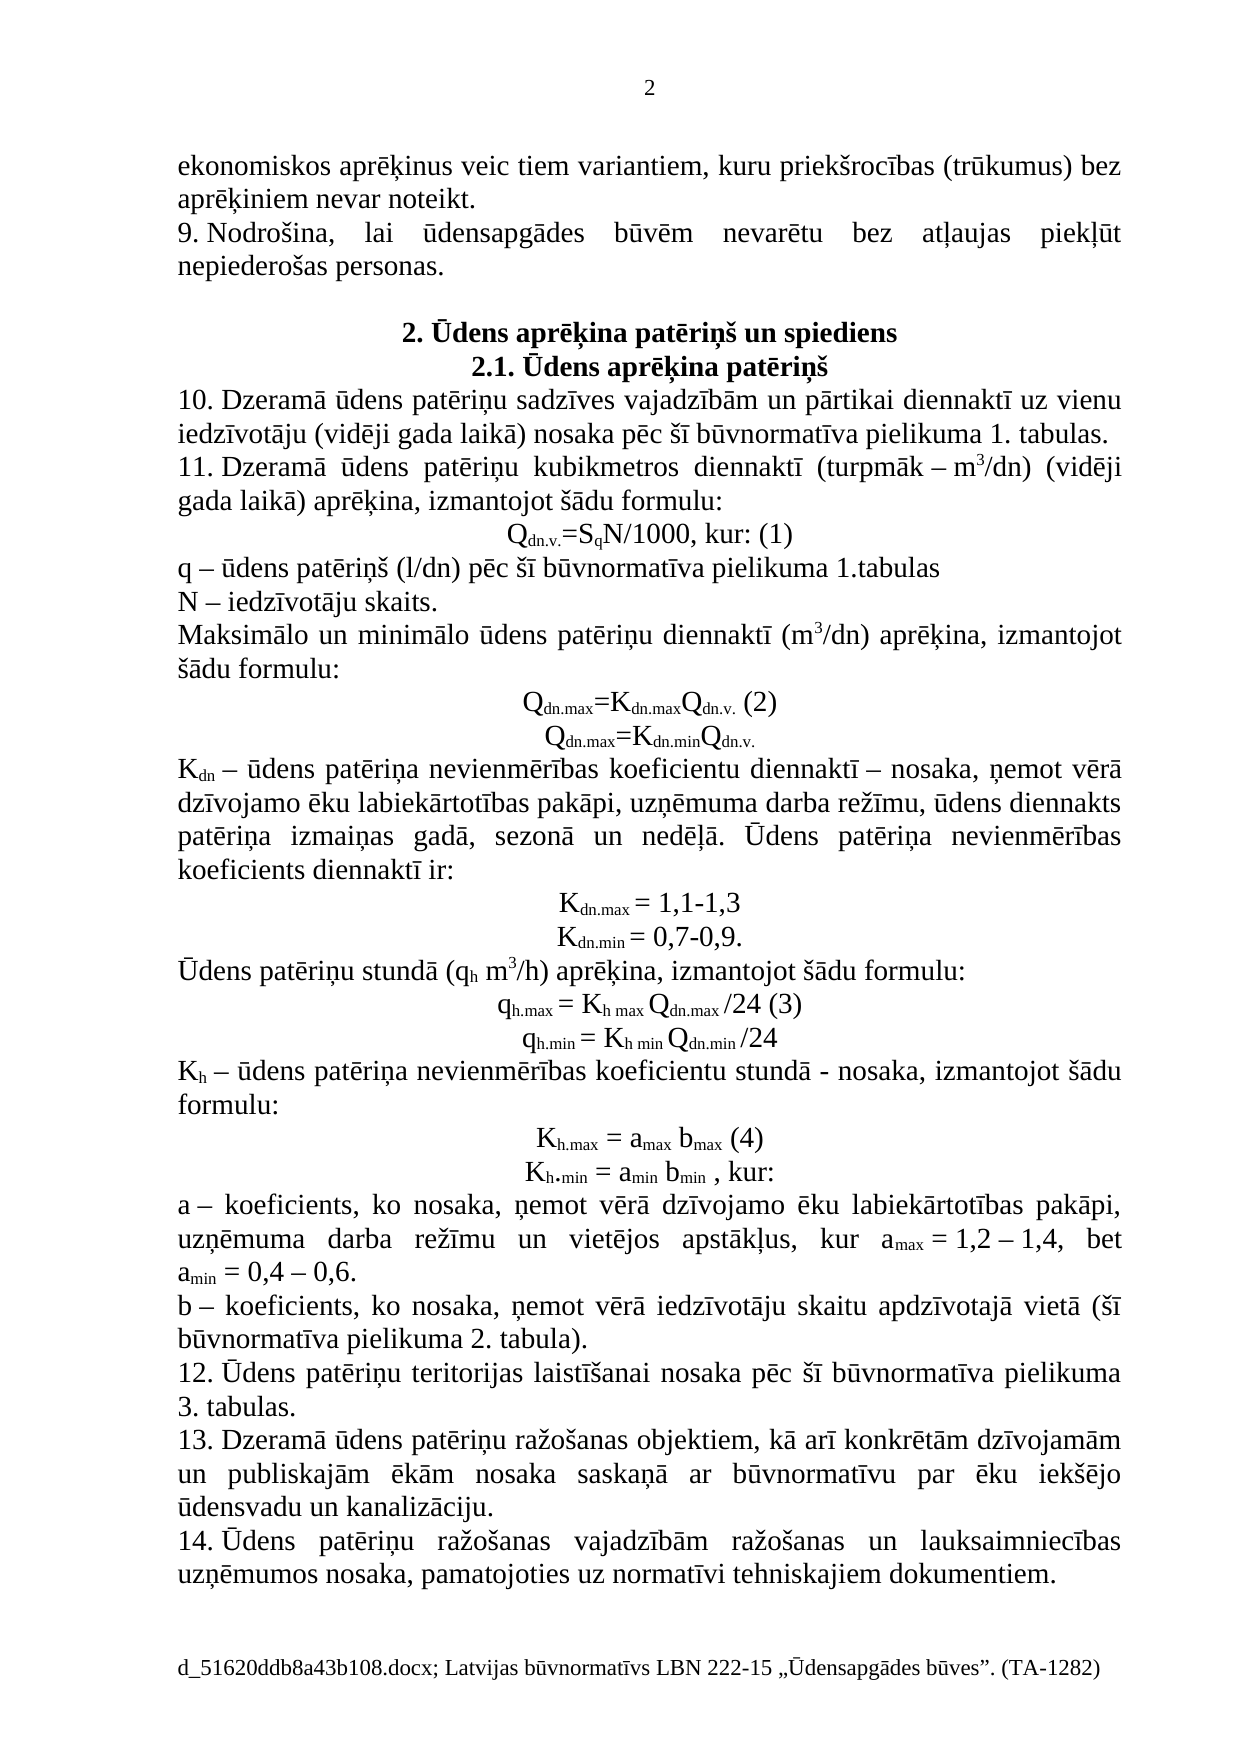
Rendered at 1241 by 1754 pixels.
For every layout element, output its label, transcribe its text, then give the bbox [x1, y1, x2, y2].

text Qdn.max=Kdn.minQdn.v. [177, 718, 1122, 751]
text 2.1. Ūdens aprēķina patēriņš [177, 349, 1122, 382]
text Kdn – ūdens patēriņa nevienmērības koeficientu diennaktī – nosaka, ņemot vērā dzīvojamo ēku labiekārtotības pakāpi, uzņēmuma darba režīmu, ūdens diennakts patēriņa izmaiņas gadā, sezonā un nedēļā. Ūdens patēriņa nevienmērības koeficients diennaktī ir: [177, 751, 1122, 886]
text q – ūdens patēriņš (l/dn) pēc šī būvnormatīva pielikuma 1.tabulas [177, 550, 1122, 584]
text N – iedzīvotāju skaits. [177, 584, 1122, 617]
text Kh – ūdens patēriņa nevienmērības koeficientu stundā - nosaka, izmantojot šādu formulu: [177, 1053, 1122, 1120]
text 10. Dzeramā ūdens patēriņu sadzīves vajadzībām un pārtikai diennaktī uz vienu iedzīvotāju (vidēji gada laikā) nosaka pēc šī būvnormatīva pielikuma 1. tabulas. [177, 382, 1122, 449]
text 11. Dzeramā ūdens patēriņu kubikmetros diennaktī (turpmāk – m3/dn) (vidēji gada laikā) aprēķina, izmantojot šādu formulu: [177, 449, 1122, 517]
text Kdn.max = 1,1-1,3 [177, 886, 1122, 919]
text Maksimālo un minimālo ūdens patēriņu diennaktī (m3/dn) aprēķina, izmantojot šādu formulu: [177, 617, 1122, 684]
text Qdn.max=Kdn.maxQdn.v. (2) [177, 684, 1122, 718]
text 14. Ūdens patēriņu ražošanas vajadzībām ražošanas un lauksaimniecības uzņēmumos nosaka, pamatojoties uz normatīvi tehniskajiem dokumentiem. [177, 1523, 1122, 1590]
text Qdn.v.=SqN/1000, kur: (1) [177, 517, 1122, 550]
text a – koeficients, ko nosaka, ņemot vērā dzīvojamo ēku labiekārtotības pakāpi, uzņēmuma darba režīmu un vietējos apstākļus, kur amax = 1,2 – 1,4, bet amin = 0,4 – 0,6. [177, 1187, 1122, 1288]
text 12. Ūdens patēriņu teritorijas laistīšanai nosaka pēc šī būvnormatīva pielikuma 3. tabulas. [177, 1355, 1122, 1422]
text Kdn.min = 0,7-0,9. [177, 919, 1122, 953]
text Kh.max = amax bmax (4) [177, 1120, 1122, 1154]
text 2. Ūdens aprēķina patēriņš un spiediens [177, 315, 1122, 349]
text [177, 148, 1122, 215]
text b – koeficients, ko nosaka, ņemot vērā iedzīvotāju skaitu apdzīvotajā vietā (šī būvnormatīva pielikuma 2. tabula). [177, 1288, 1122, 1355]
text 13. Dzeramā ūdens patēriņu ražošanas objektiem, kā arī konkrētām dzīvojamām un publiskajām ēkām nosaka saskaņā ar būvnormatīvu par ēku iekšējo ūdensvadu un kanalizāciju. [177, 1422, 1122, 1523]
text qh.min = Kh min Qdn.min /24 [177, 1020, 1122, 1053]
text qh.max = Kh max Qdn.max /24 (3) [177, 986, 1122, 1020]
text 9. Nodrošina, lai ūdensapgādes būvēm nevarētu bez atļaujas piekļūt nepiederošas personas. [177, 215, 1122, 282]
text Kh.min = amin bmin , kur: [177, 1154, 1122, 1187]
text Ūdens patēriņu stundā (qh m3/h) aprēķina, izmantojot šādu formulu: [177, 953, 1122, 986]
